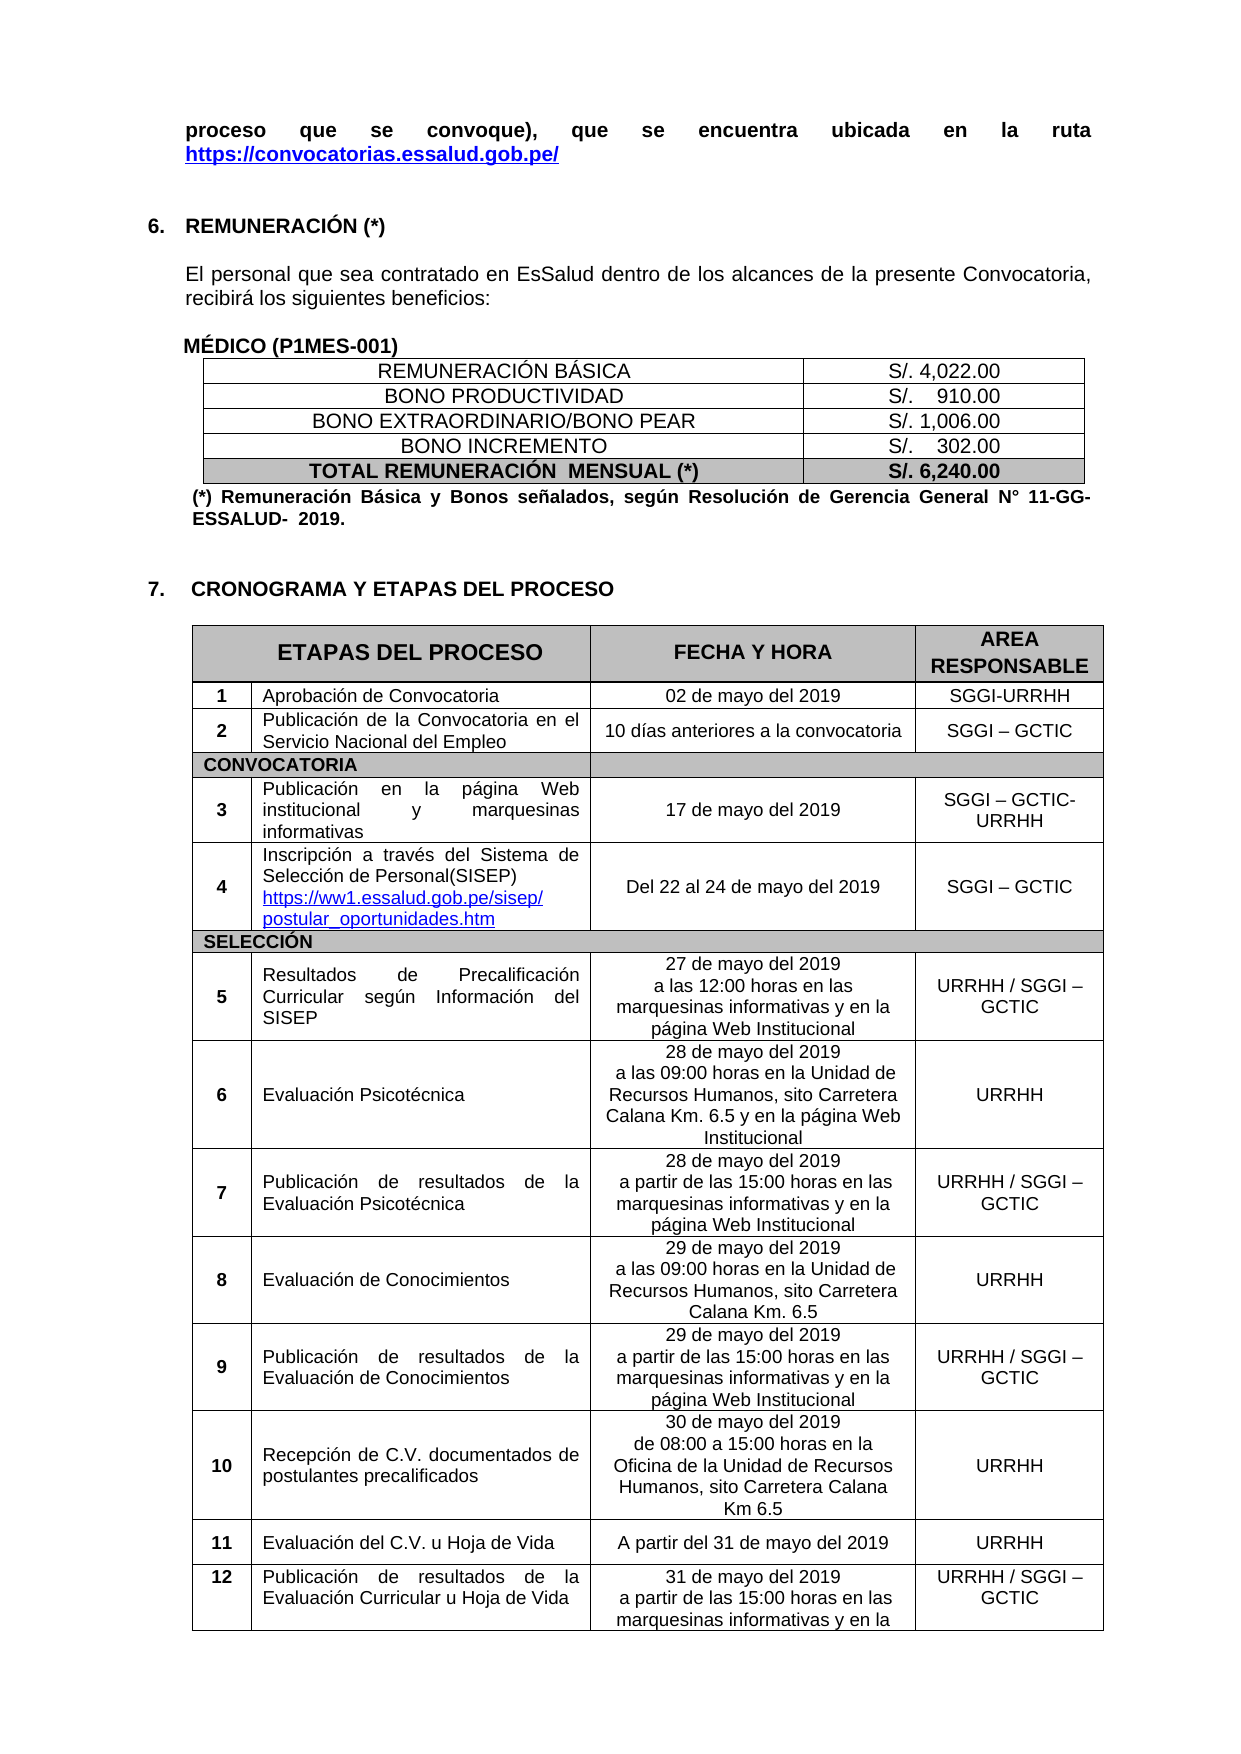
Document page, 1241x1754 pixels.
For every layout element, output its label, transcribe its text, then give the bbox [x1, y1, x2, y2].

table_cell SELECCIÓN [193, 931, 1103, 952]
table_cell 7 [193, 1149, 251, 1236]
table_cell S/. 1,006.00 [804, 409, 1084, 433]
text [185, 118, 1092, 166]
table_cell TOTAL REMUNERACIÓN MENSUAL (*) [204, 459, 803, 483]
table_cell 9 [193, 1324, 251, 1410]
table_cell 29 de mayo del 2019 a partir de las 15:00 horas en las marquesinas informativas y en la página Web Institucional [591, 1324, 915, 1410]
table_cell Aprobación de Convocatoria [252, 683, 590, 708]
table_cell Evaluación de Conocimientos [252, 1237, 590, 1323]
table_header AREA RESPONSABLE [916, 626, 1103, 681]
table_cell BONO PRODUCTIVIDAD [204, 384, 803, 408]
table_cell SGGI – GCTIC [916, 709, 1103, 752]
table_cell 2 [193, 709, 251, 752]
table_cell Publicación de resultados de la Evaluación de Conocimientos [252, 1324, 590, 1410]
table_cell SGGI – GCTIC-URRHH [916, 778, 1103, 842]
table_cell SGGI-URRHH [916, 683, 1103, 708]
table_header REMUNERACIÓN BÁSICA [204, 359, 803, 383]
table_cell [591, 753, 1103, 777]
list REMUNERACIÓN (*) [148, 214, 1092, 238]
table_cell Inscripción a través del Sistema de Selección de Personal(SISEP) https://ww1.essalud.gob.pe/sisep/postular_oportunidades.htm [252, 843, 590, 929]
text (*) Remuneración Básica y Bonos señalados, según Resolución de Gerencia General N° 11-GG-ESSALUD- 2019. [192, 486, 1092, 529]
table_header FECHA Y HORA [591, 626, 915, 681]
table_cell 1 [193, 683, 251, 708]
table_cell URRHH [916, 1520, 1103, 1564]
table_cell URRHH / SGGI – GCTIC [916, 1149, 1103, 1236]
table_cell Del 22 al 24 de mayo del 2019 [591, 843, 915, 929]
table_cell Resultados de Precalificación Curricular según Información del SISEP [252, 953, 590, 1039]
table_cell URRHH [916, 1411, 1103, 1519]
table_cell A partir del 31 de mayo del 2019 [591, 1520, 915, 1564]
table_cell BONO EXTRAORDINARIO/BONO PEAR [204, 409, 803, 433]
table_cell 3 [193, 778, 251, 842]
table_cell URRHH / SGGI – GCTIC [916, 1324, 1103, 1410]
table_cell 02 de mayo del 2019 [591, 683, 915, 708]
table_cell URRHH / SGGI – GCTIC [916, 953, 1103, 1039]
table_header S/. 4,022.00 [804, 359, 1084, 383]
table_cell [916, 1565, 1103, 1630]
table_cell 30 de mayo del 2019 de 08:00 a 15:00 horas en la Oficina de la Unidad de Recursos Humanos, sito Carretera Calana Km 6.5 [591, 1411, 915, 1519]
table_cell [252, 1565, 590, 1630]
table_cell Publicación de la Convocatoria en el Servicio Nacional del Empleo [252, 709, 590, 752]
table_cell URRHH [916, 1041, 1103, 1148]
table_cell 4 [193, 843, 251, 929]
table_cell Recepción de C.V. documentados de postulantes precalificados [252, 1411, 590, 1519]
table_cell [591, 1565, 915, 1630]
table_cell 17 de mayo del 2019 [591, 778, 915, 842]
text El personal que sea contratado en EsSalud dentro de los alcances de la presente Convocatoria, recibirá los siguientes beneficios: [185, 262, 1092, 310]
table_cell 10 días anteriores a la convocatoria [591, 709, 915, 752]
table_cell 29 de mayo del 2019 a las 09:00 horas en la Unidad de Recursos Humanos, sito Carretera Calana Km. 6.5 [591, 1237, 915, 1323]
table_cell 10 [193, 1411, 251, 1519]
table_cell 11 [193, 1520, 251, 1564]
table_cell 27 de mayo del 2019 a las 12:00 horas en las marquesinas informativas y en la página Web Institucional [591, 953, 915, 1039]
table_cell S/. 910.00 [804, 384, 1084, 408]
table_cell 8 [193, 1237, 251, 1323]
table_cell Publicación en la página Web institucional y marquesinas informativas [252, 778, 590, 842]
table_cell 28 de mayo del 2019 a las 09:00 horas en la Unidad de Recursos Humanos, sito Carretera Calana Km. 6.5 y en la página Web Institucional [591, 1041, 915, 1148]
table_cell Evaluación Psicotécnica [252, 1041, 590, 1148]
table_cell BONO INCREMENTO [204, 434, 803, 458]
table_cell S/. 6,240.00 [804, 459, 1084, 483]
table_cell CONVOCATORIA [193, 753, 590, 777]
table_cell 12 [193, 1565, 251, 1630]
table_cell SGGI – GCTIC [916, 843, 1103, 929]
table_cell 5 [193, 953, 251, 1039]
table_cell URRHH [916, 1237, 1103, 1323]
table_header ETAPAS DEL PROCESO [193, 626, 590, 681]
text MÉDICO (P1MES-001) [177, 334, 1092, 358]
table_cell Evaluación del C.V. u Hoja de Vida [252, 1520, 590, 1564]
table_cell S/. 302.00 [804, 434, 1084, 458]
table_cell 28 de mayo del 2019 a partir de las 15:00 horas en las marquesinas informativas y en la página Web Institucional [591, 1149, 915, 1236]
table_cell 6 [193, 1041, 251, 1148]
table_cell Publicación de resultados de la Evaluación Psicotécnica [252, 1149, 590, 1236]
list CRONOGRAMA Y ETAPAS DEL PROCESO [148, 577, 1092, 601]
